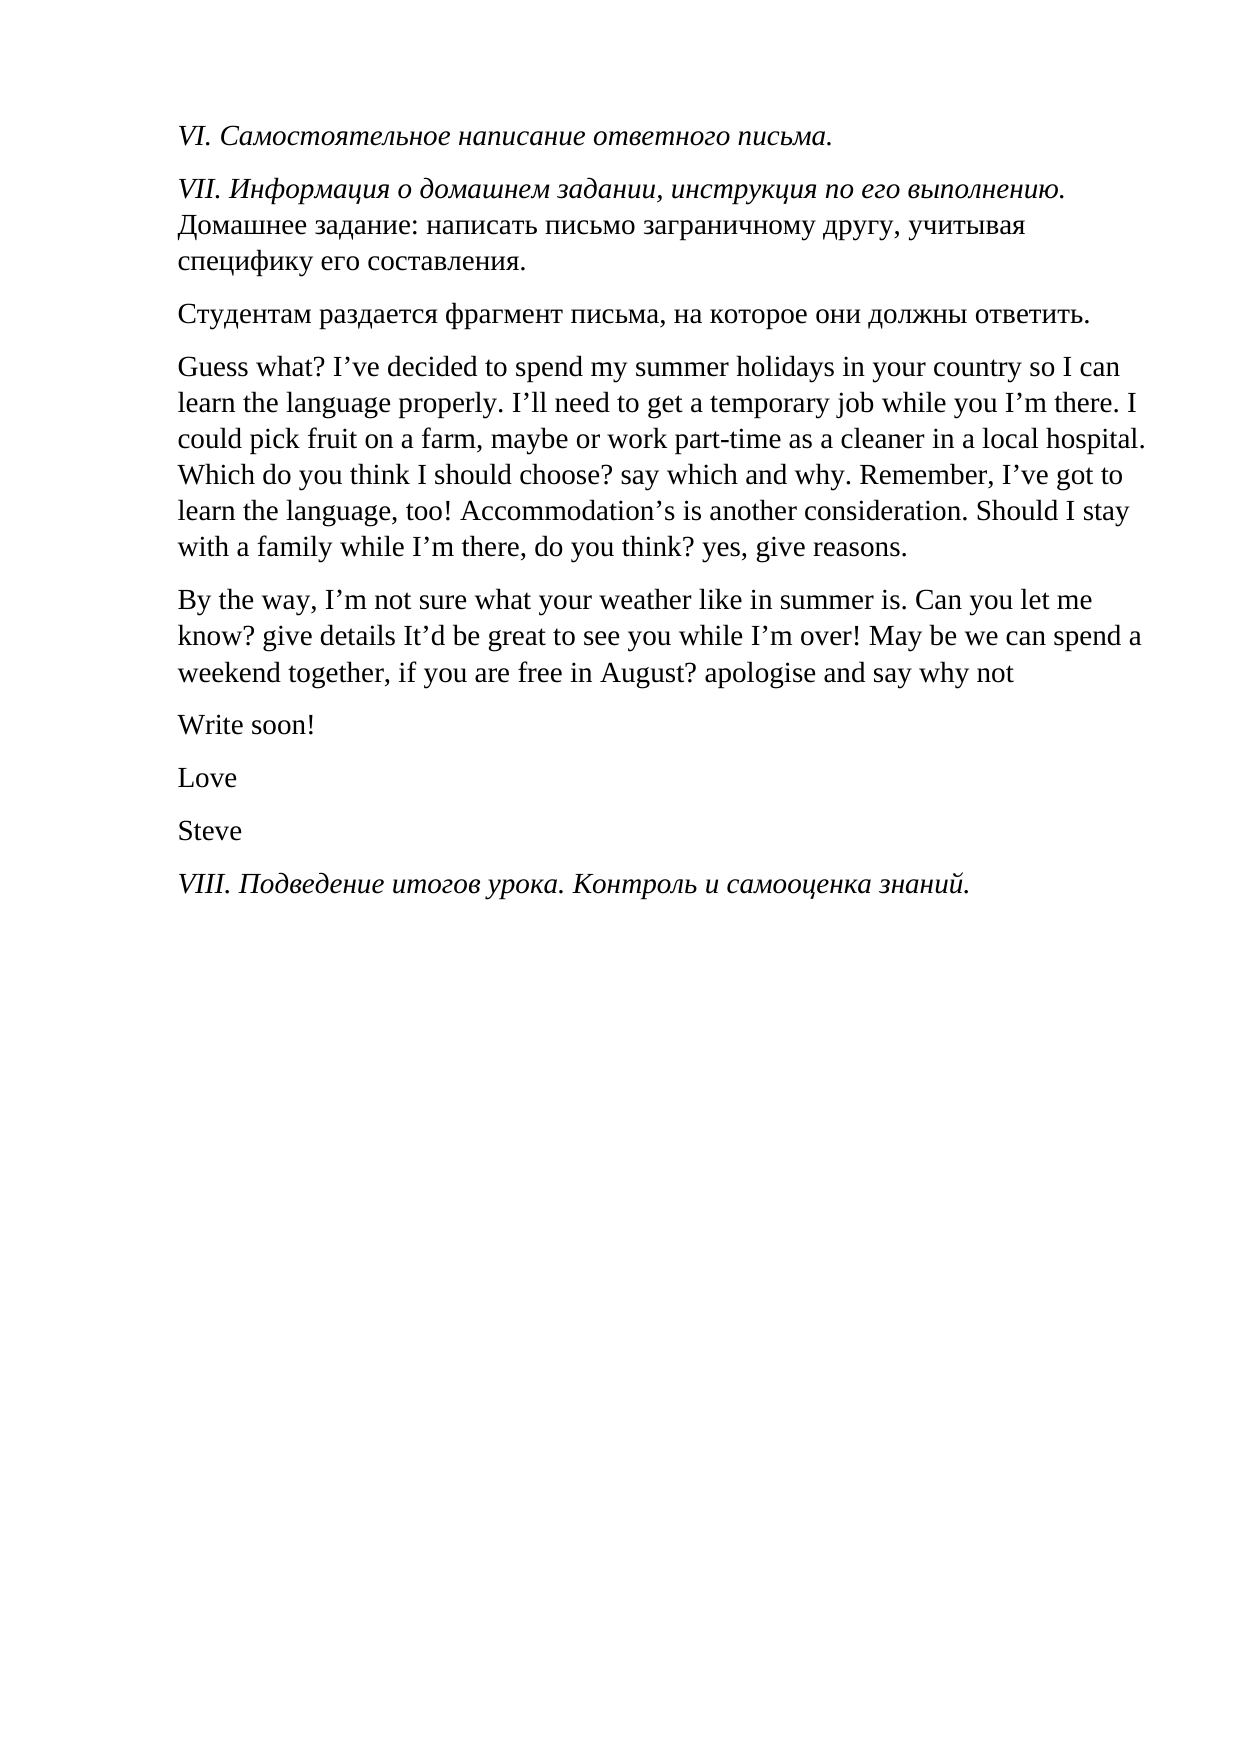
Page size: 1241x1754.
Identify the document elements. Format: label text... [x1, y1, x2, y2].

text Love [177, 760, 1152, 794]
text Guess what? I’ve decided to spend my summer holidays in your country so I can learn the language properly. I’ll need to get a temporary job while you I’m there. I could pick fruit on a farm, maybe or work part-time as a cleaner in a local hospital. Which do you think I should choose? say which and why. Remember, I’ve got to learn the language, too! Accommodation’s is another consideration. Should I stay with a family while I’m there, do you think? yes, give reasons. [177, 349, 1152, 563]
text VI. Самостоятельное написание ответного письма. [177, 118, 1152, 152]
text Steve [177, 813, 1152, 847]
text Write soon! [177, 707, 1152, 741]
text By the way, I’m not sure what your weather like in summer is. Can you let me know? give details It’d be great to see you while I’m over! May be we can spend a weekend together, if you are free in August? apologise and say why not [177, 582, 1152, 688]
text VIII. Подведение итогов урока. Контроль и самооценка знаний. [177, 866, 1152, 899]
text VII. Информация о домашнем задании, инструкция по его выполнению. Домашнее задание: написать письмо заграничному другу, учитывая специфику его составления. [177, 171, 1152, 277]
text Студентам раздается фрагмент письма, на которое они должны ответить. [177, 296, 1152, 329]
